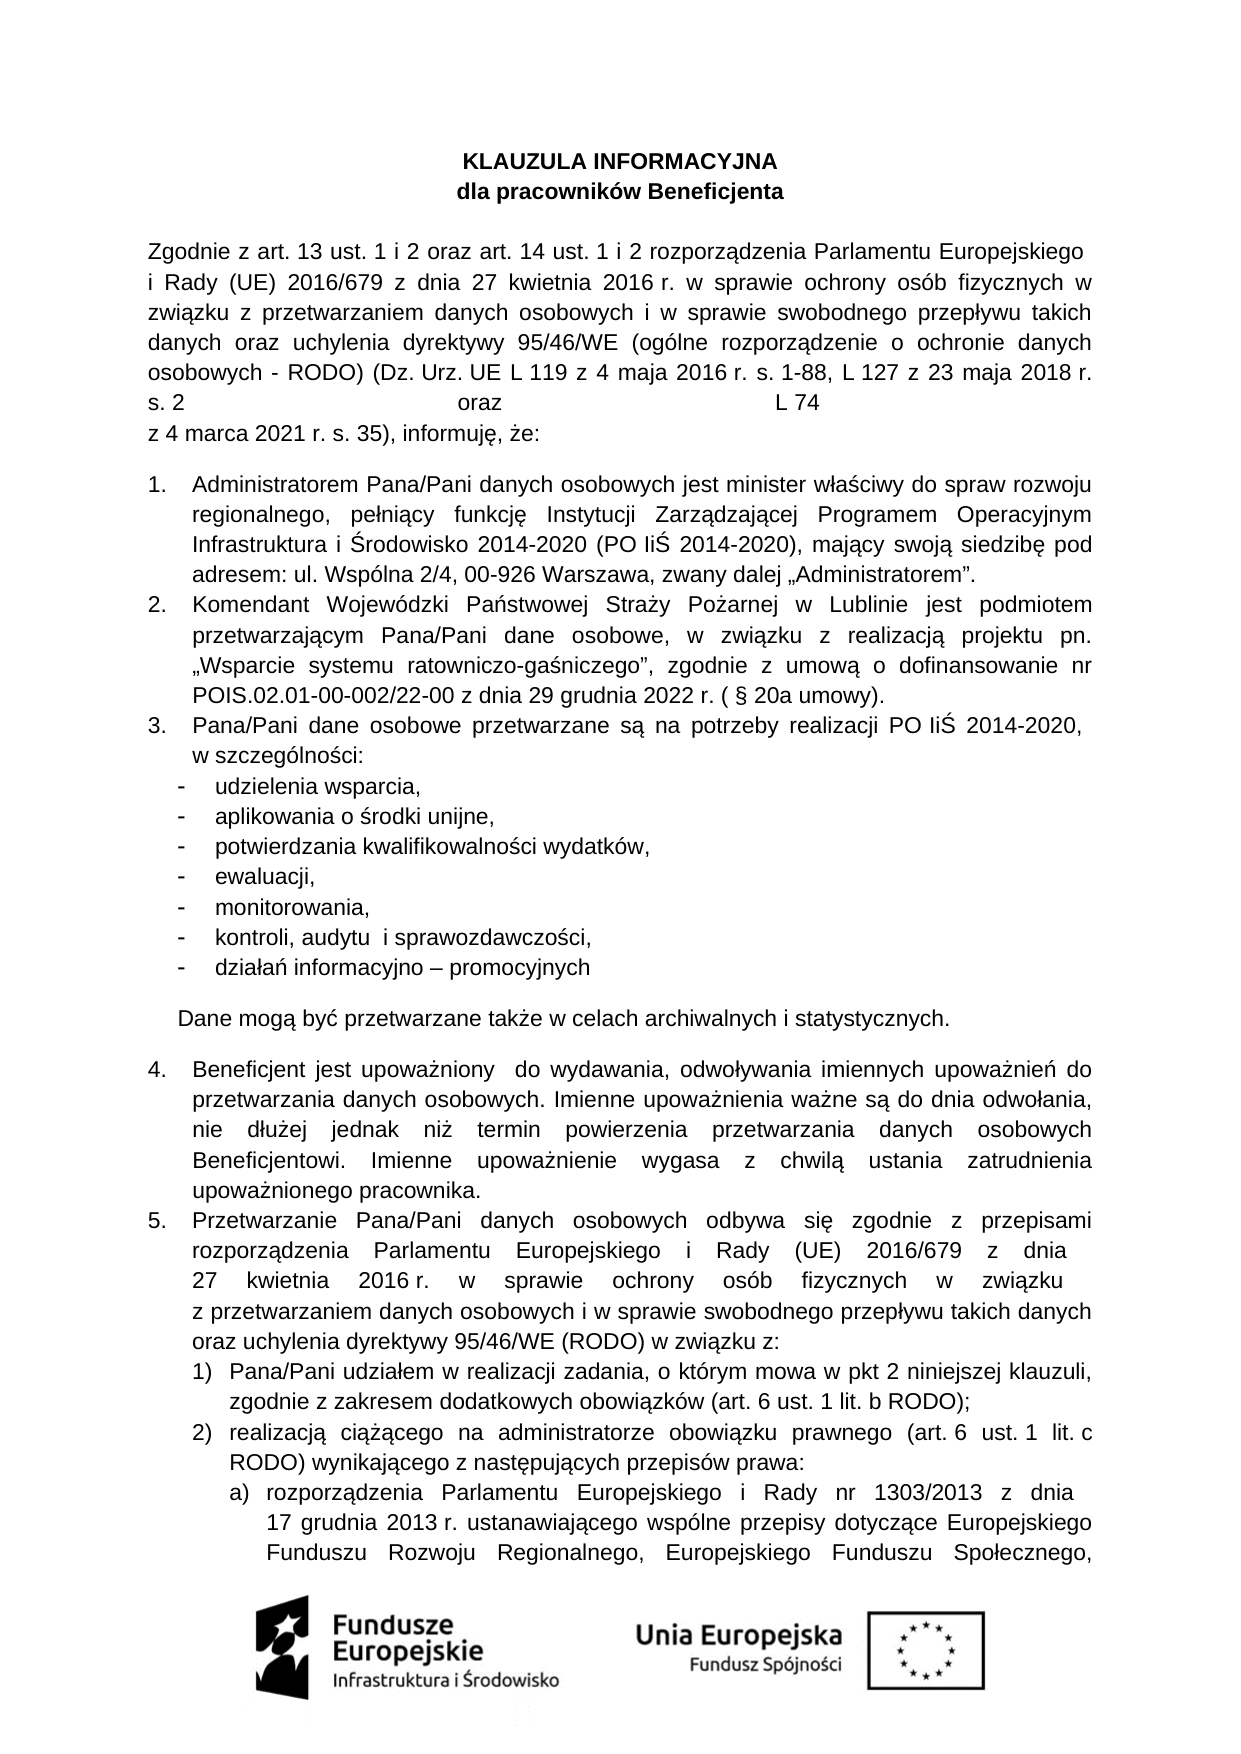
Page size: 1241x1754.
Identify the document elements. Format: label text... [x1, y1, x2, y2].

list ewaluacji, [177, 863, 1093, 889]
list Przetwarzanie Pana/Pani danych osobowych odbywa się zgodnie z przepisami rozporządzenia Parlamentu Europejskiego i Rady (UE) 2016/679 z dnia 27 kwietnia 2016 r. w sprawie ochrony osób fizycznych w związku z przetwarzaniem danych osobowych i w sprawie swobodnego przepływu takich danych oraz uchylenia dyrektywy 95/46/WE (RODO) w związku z: [148, 1207, 1093, 1354]
list Pana/Pani udziałem w realizacji zadania, o którym mowa w pkt 2 niniejszej klauzuli, zgodnie z zakresem dodatkowych obowiązków (art. 6 ust. 1 lit. b RODO); [192, 1358, 1093, 1414]
list monitorowania, [177, 893, 1093, 920]
text KLAUZULA INFORMACYJNA [148, 148, 1093, 174]
list realizacją ciążącego na administratorze obowiązku prawnego (art. 6 ust. 1 lit. c RODO) wynikającego z następujących przepisów prawa: [192, 1418, 1093, 1475]
list działań informacyjno – promocyjnych [177, 954, 1093, 980]
text Dane mogą być przetwarzane także w celach archiwalnych i statystycznych. [177, 1005, 1093, 1031]
list udzielenia wsparcia, [177, 773, 1093, 799]
list Komendant Wojewódzki Państwowej Straży Pożarnej w Lublinie jest podmiotem przetwarzającym Pana/Pani dane osobowe, w związku z realizacją projektu pn. „Wsparcie systemu ratowniczo-gaśniczego”, zgodnie z umową o dofinansowanie nr POIS.02.01-00-002/22-00 z dnia 29 grudnia 2022 r. ( § 20a umowy). [148, 591, 1093, 708]
list aplikowania o środki unijne, [177, 803, 1093, 829]
picture [230, 1570, 1011, 1726]
list Pana/Pani dane osobowe przetwarzane są na potrzeby realizacji PO IiŚ 2014-2020, w szczególności: [148, 712, 1093, 769]
text dla pracowników Beneficjenta [148, 178, 1093, 204]
list potwierdzania kwalifikowalności wydatków, [177, 833, 1093, 859]
list Beneficjent jest upoważniony do wydawania, odwoływania imiennych upoważnień do przetwarzania danych osobowych. Imienne upoważnienia ważne są do dnia odwołania, nie dłużej jednak niż termin powierzenia przetwarzania danych osobowych Beneficjentowi. Imienne upoważnienie wygasa z chwilą ustania zatrudnienia upoważnionego pracownika. [148, 1056, 1093, 1203]
list kontroli, audytu i sprawozdawczości, [177, 924, 1093, 950]
list Administratorem Pana/Pani danych osobowych jest minister właściwy do spraw rozwoju regionalnego, pełniący funkcję Instytucji Zarządzającej Programem Operacyjnym Infrastruktura i Środowisko 2014-2020 (PO IiŚ 2014-2020), mający swoją siedzibę pod adresem: ul. Wspólna 2/4, 00-926 Warszawa, zwany dalej „Administratorem”. [148, 471, 1093, 587]
text Zgodnie z art. 13 ust. 1 i 2 oraz art. 14 ust. 1 i 2 rozporządzenia Parlamentu Europejskiego i Rady (UE) 2016/679 z dnia 27 kwietnia 2016 r. w sprawie ochrony osób fizycznych w związku z przetwarzaniem danych osobowych i w sprawie swobodnego przepływu takich danych oraz uchylenia dyrektywy 95/46/WE (ogólne rozporządzenie o ochronie danych osobowych - RODO) (Dz. Urz. UE L 119 z 4 maja 2016 r. s. 1-88, L 127 z 23 maja 2018 r. s. 2 oraz L 74 z 4 marca 2021 r. s. 35), informuję, że: [148, 238, 1093, 446]
